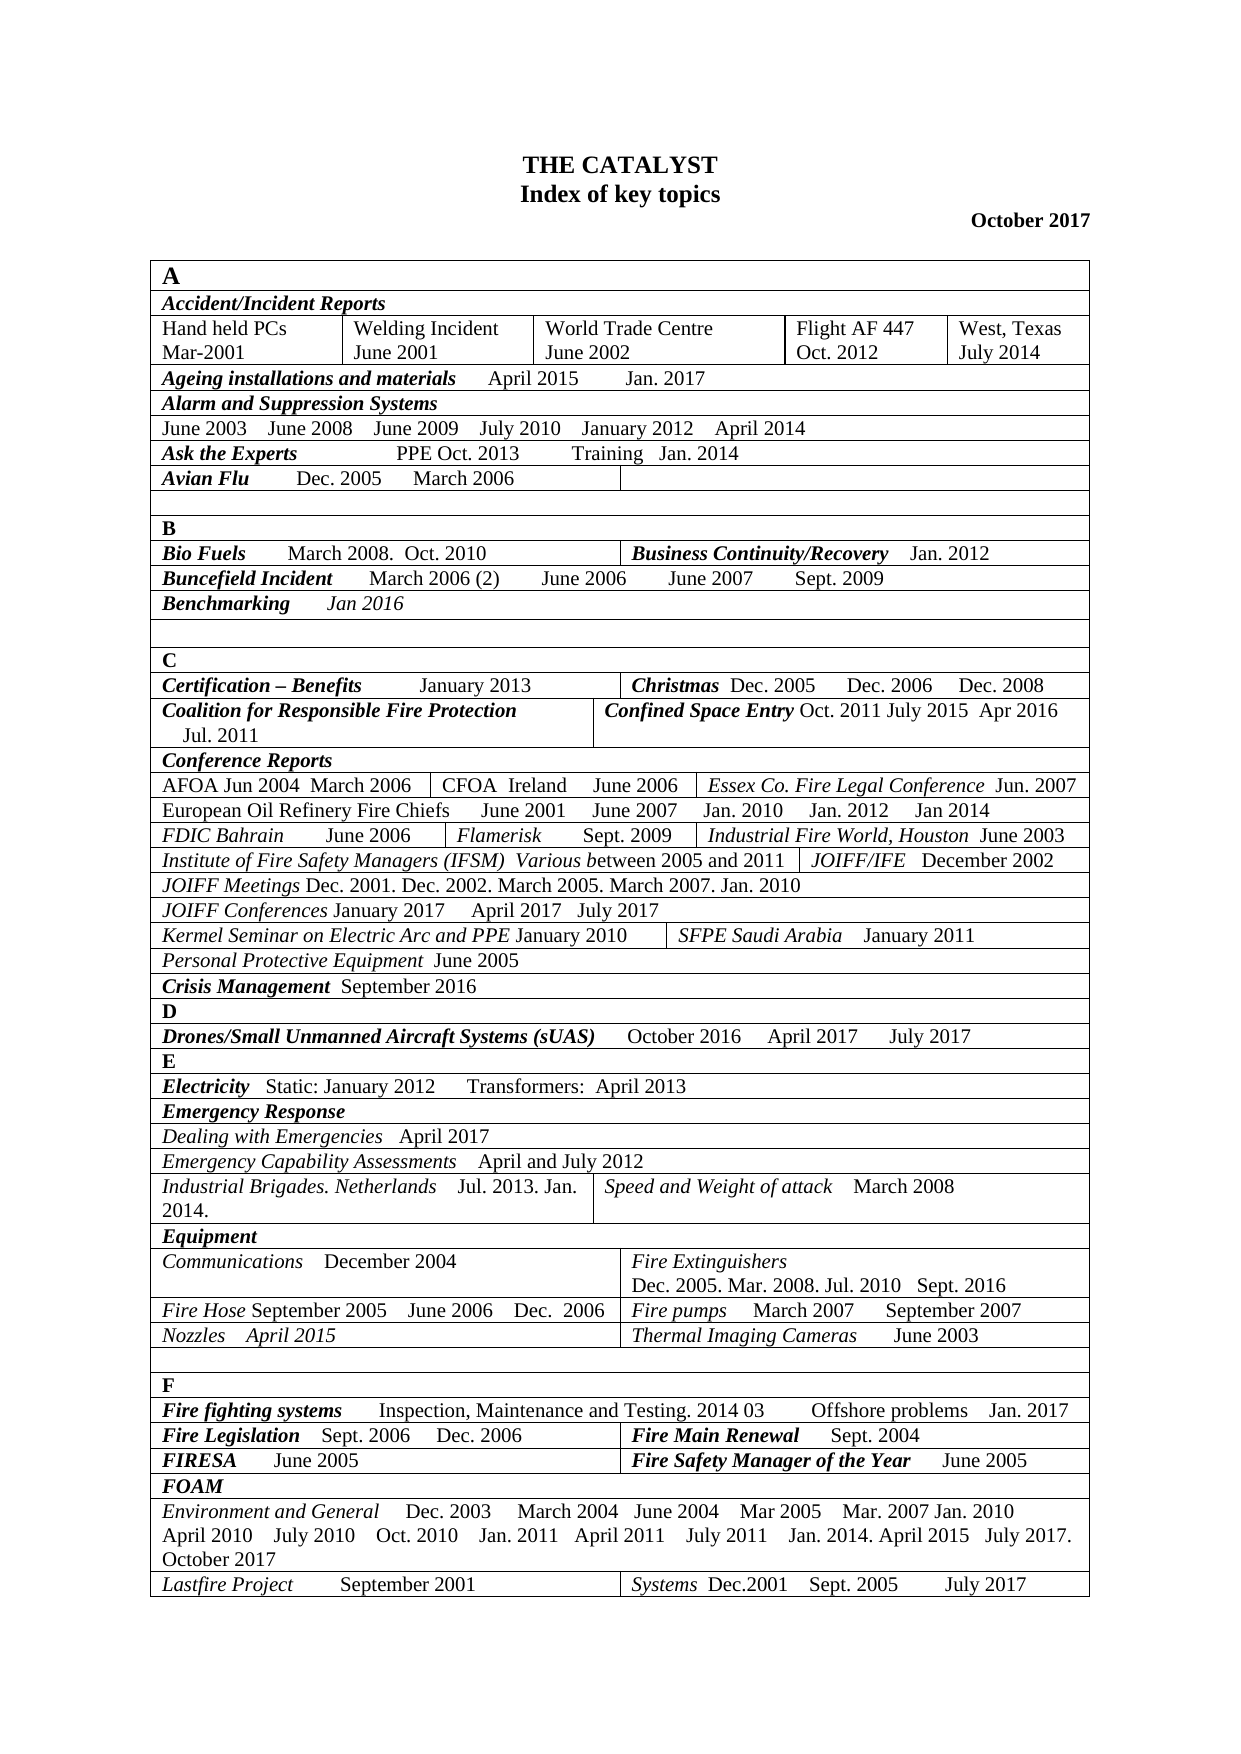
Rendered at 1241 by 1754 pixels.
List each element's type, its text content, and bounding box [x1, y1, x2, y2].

table_cell FIRESA June 2005 [151, 1449, 620, 1472]
table_cell E [151, 1049, 1089, 1073]
table_cell Speed and Weight of attack March 2008 [594, 1174, 1089, 1222]
table_cell C [151, 648, 1089, 672]
table_cell Avian Flu Dec. 2005 March 2006 [151, 466, 620, 490]
table_cell [151, 491, 1089, 515]
table_cell World Trade Centre June 2002 [534, 316, 784, 364]
table_cell FDIC Bahrain June 2006 [151, 823, 445, 847]
table_cell Business Continuity/Recovery Jan. 2012 [621, 541, 1089, 565]
table_cell JOIFF Meetings Dec. 2001. Dec. 2002. March 2005. March 2007. Jan. 2010 [151, 873, 1089, 897]
table_cell Industrial Fire World, Houston June 2003 [697, 823, 1089, 847]
table_cell Fire fighting systems Inspection, Maintenance and Testing. 2014 03 Offshore problems Jan. 2017 [151, 1398, 1089, 1422]
table_cell Conference Reports [151, 748, 1089, 772]
table_cell AFOA Jun 2004 March 2006 [151, 773, 430, 797]
table_cell June 2003 June 2008 June 2009 July 2010 January 2012 April 2014 [151, 416, 1089, 440]
text Index of key topics [150, 179, 1090, 207]
text THE CATALYST [150, 150, 1090, 179]
table_cell Fire Main Renewal Sept. 2004 [621, 1423, 1089, 1447]
table_cell JOIFF/IFE December 2002 [800, 848, 1089, 872]
table_cell Fire Hose September 2005 June 2006 Dec. 2006 [151, 1298, 620, 1322]
table_cell CFOA Ireland June 2006 [431, 773, 696, 797]
table_cell Alarm and Suppression Systems [151, 391, 1089, 414]
table_cell Dealing with Emergencies April 2017 [151, 1124, 1089, 1148]
table_cell Institute of Fire Safety Managers (IFSM) Various between 2005 and 2011 [151, 848, 799, 872]
table_cell Environment and General Dec. 2003 March 2004 June 2004 Mar 2005 Mar. 2007 Jan. 2010 April 2010 July 2010 Oct. 2010 Jan. 2011 April 2011 July 2011 Jan. 2014. April 2015 July 2017. October 2017 [151, 1499, 1089, 1571]
table_cell Welding Incident June 2001 [343, 316, 533, 364]
table_cell Fire Extinguishers Dec. 2005. Mar. 2008. Jul. 2010 Sept. 2016 [621, 1249, 1089, 1297]
table_cell West, Texas July 2014 [948, 316, 1089, 364]
table_cell SFPE Saudi Arabia January 2011 [667, 923, 1089, 947]
text October 2017 [225, 207, 1090, 232]
table_cell Fire pumps March 2007 September 2007 [621, 1298, 1089, 1322]
table_cell Systems Dec.2001 Sept. 2005 July 2017 [621, 1572, 1089, 1596]
table_cell Benchmarking Jan 2016 [151, 591, 1089, 619]
table_cell Ageing installations and materials April 2015 Jan. 2017 [151, 365, 1089, 389]
table_cell Drones/Small Unmanned Aircraft Systems (sUAS) October 2016 April 2017 July 2017 [151, 1024, 1089, 1048]
table_cell Emergency Capability Assessments April and July 2012 [151, 1149, 1089, 1173]
table_cell D [151, 999, 1089, 1023]
table_cell Christmas Dec. 2005 Dec. 2006 Dec. 2008 [621, 673, 1089, 697]
table_cell Fire Legislation Sept. 2006 Dec. 2006 [151, 1423, 620, 1447]
table_cell Certification – Benefits January 2013 [151, 673, 620, 697]
table_cell FOAM [151, 1474, 1089, 1498]
table_cell Confined Space Entry Oct. 2011 July 2015 Apr 2016 [594, 699, 1089, 747]
table_cell B [151, 516, 1089, 540]
table_cell Personal Protective Equipment June 2005 [151, 949, 1089, 972]
table_cell Electricity Static: January 2012 Transformers: April 2013 [151, 1074, 1089, 1098]
table_cell [151, 620, 1089, 647]
table_cell Bio Fuels March 2008. Oct. 2010 [151, 541, 620, 565]
table_cell Flamerisk Sept. 2009 [446, 823, 696, 847]
table_cell [621, 466, 1089, 490]
table_cell Communications December 2004 [151, 1249, 620, 1297]
table_cell Flight AF 447 Oct. 2012 [786, 316, 947, 364]
table_cell Coalition for Responsible Fire Protection Jul. 2011 [151, 699, 593, 747]
table_cell Hand held PCs Mar-2001 [151, 316, 342, 364]
table_cell JOIFF Conferences January 2017 April 2017 July 2017 [151, 898, 1089, 922]
table_cell Equipment [151, 1224, 1089, 1248]
table_cell Kermel Seminar on Electric Arc and PPE January 2010 [151, 923, 666, 947]
table_cell Fire Safety Manager of the Year June 2005 [621, 1449, 1089, 1472]
table_cell Accident/Incident Reports [151, 291, 1089, 315]
table_cell [151, 1348, 1089, 1372]
table_cell Essex Co. Fire Legal Conference Jun. 2007 [697, 773, 1089, 797]
table_cell Nozzles April 2015 [151, 1323, 620, 1347]
table_cell Emergency Response [151, 1099, 1089, 1123]
table_cell F [151, 1373, 1089, 1397]
table_cell Lastfire Project September 2001 [151, 1572, 620, 1596]
table_cell Thermal Imaging Cameras June 2003 [621, 1323, 1089, 1347]
table_cell Crisis Management September 2016 [151, 974, 1089, 998]
table_header A [151, 261, 1089, 290]
table_cell European Oil Refinery Fire Chiefs June 2001 June 2007 Jan. 2010 Jan. 2012 Jan 2014 [151, 798, 1089, 822]
table_cell Ask the Experts PPE Oct. 2013 Training Jan. 2014 [151, 441, 1089, 465]
table_cell Buncefield Incident March 2006 (2) June 2006 June 2007 Sept. 2009 [151, 566, 1089, 590]
table_cell Industrial Brigades. Netherlands Jul. 2013. Jan. 2014. [151, 1174, 593, 1222]
